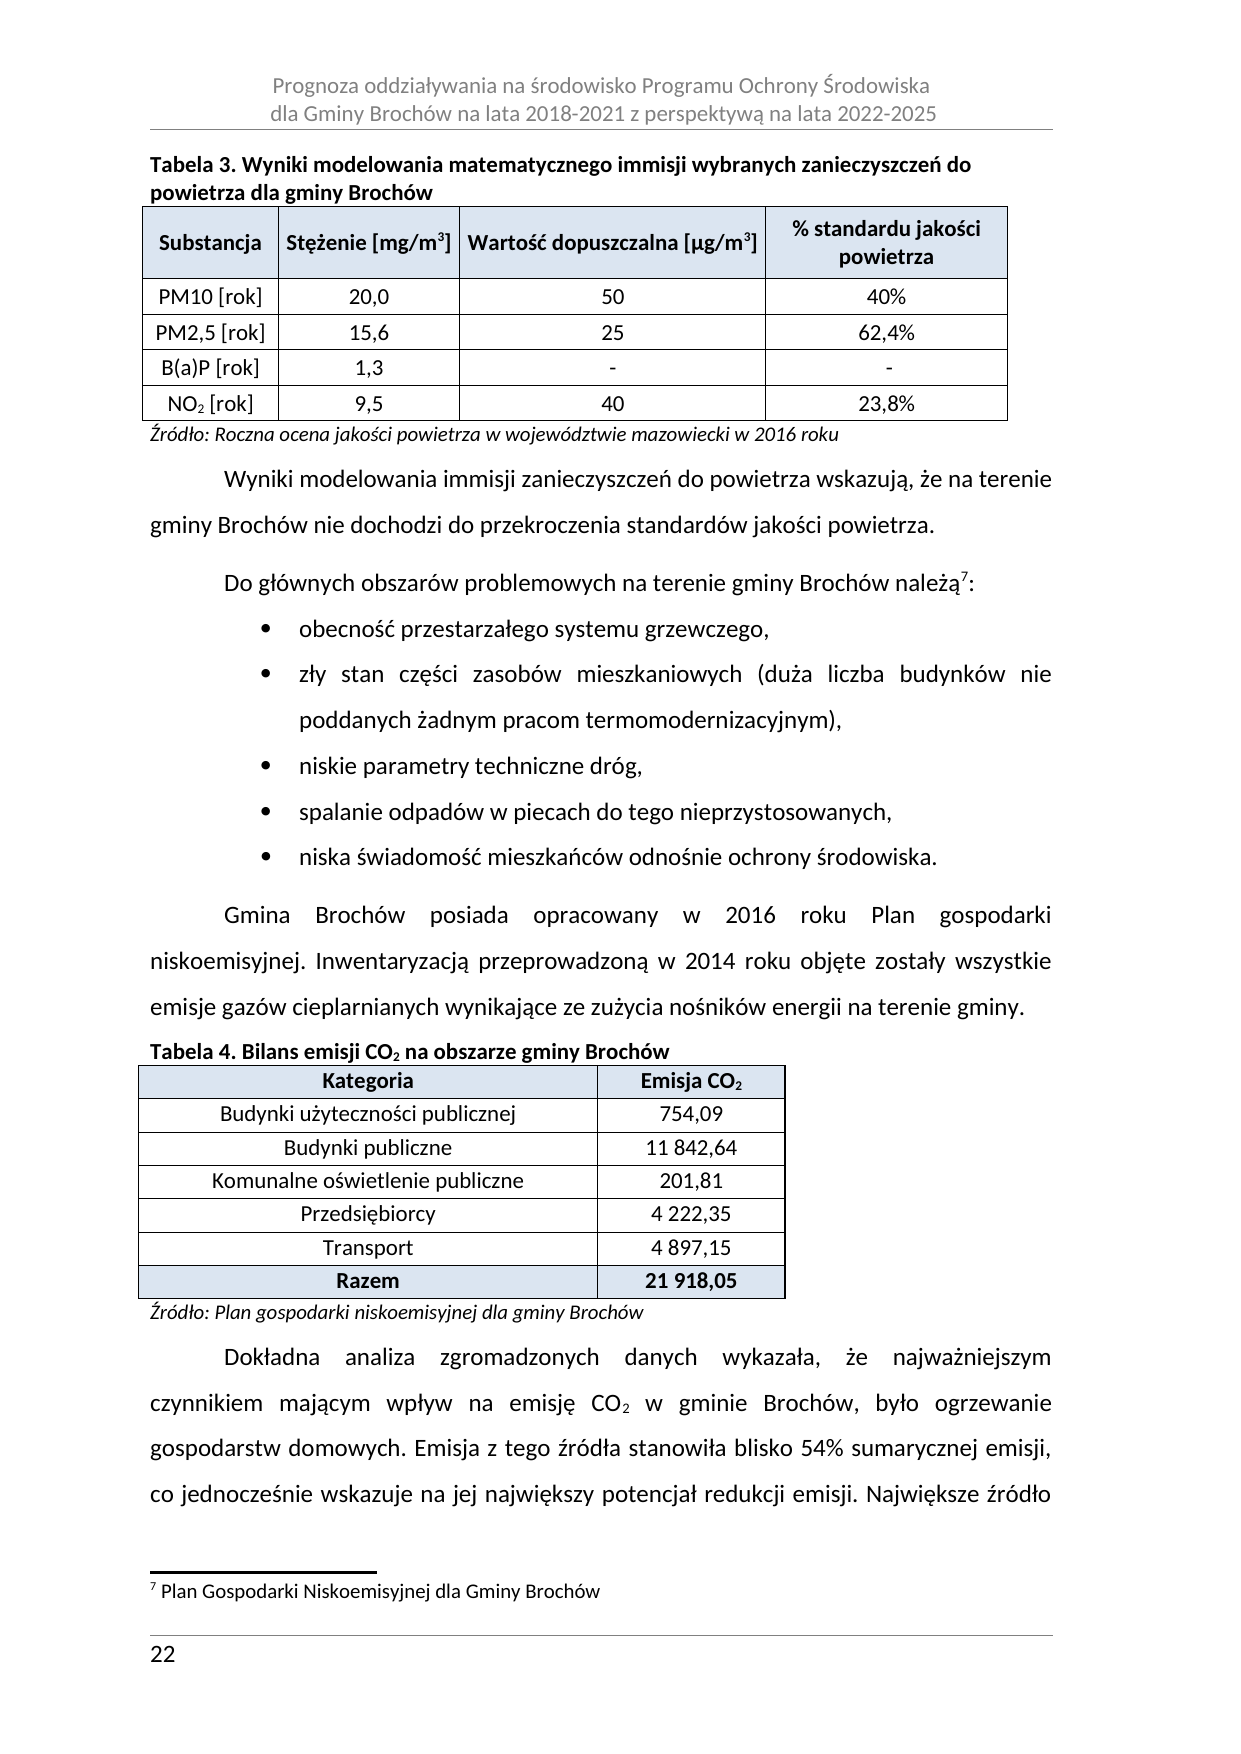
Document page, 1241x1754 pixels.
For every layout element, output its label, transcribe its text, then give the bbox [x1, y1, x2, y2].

table_cell 62,4% [766, 315, 1007, 349]
table_cell Budynki użyteczności publicznej [139, 1099, 597, 1132]
table_cell Komunalne oświetlenie publiczne [139, 1166, 597, 1198]
text Gmina Brochów posiada opracowany w 2016 roku Plan gospodarki niskoemisyjnej. Inwentaryzacją przeprowadzoną w 2014 roku objęte zostały wszystkie emisje gazów cieplarnianych wynikające ze zużycia nośników energii na terenie gminy. [150, 900, 1053, 1022]
table_cell 754,09 [598, 1099, 784, 1132]
text Wyniki modelowania immisji zanieczyszczeń do powietrza wskazują, że na terenie gminy Brochów nie dochodzi do przekroczenia standardów jakości powietrza. [150, 463, 1053, 539]
text Źródło: Roczna ocena jakości powietrza w województwie mazowiecki w 2016 roku [150, 421, 1053, 447]
list niska świadomość mieszkańców odnośnie ochrony środowiska. [262, 841, 1053, 872]
text Źródło: Plan gospodarki niskoemisyjnej dla gminy Brochów [150, 1299, 1053, 1325]
table_cell 201,81 [598, 1166, 784, 1198]
list spalanie odpadów w piecach do tego nieprzystosowanych, [261, 796, 1053, 826]
table_cell 4 222,35 [598, 1199, 784, 1232]
table_cell 11 842,64 [598, 1133, 784, 1165]
table_cell - [460, 350, 765, 385]
list zły stan części zasobów mieszkaniowych (duża liczba budynków nie poddanych żadnym pracom termomodernizacyjnym), [261, 658, 1053, 735]
table_cell Razem [139, 1266, 597, 1298]
table_cell Przedsiębiorcy [139, 1199, 597, 1232]
table_header % standardu jakości powietrza [766, 207, 1007, 278]
table_cell 20,0 [279, 279, 459, 313]
table_cell 4 897,15 [598, 1233, 784, 1265]
table_header Kategoria [139, 1066, 597, 1098]
table_cell 21 918,05 [598, 1266, 784, 1298]
table_cell 50 [460, 279, 765, 313]
list obecność przestarzałego systemu grzewczego, [261, 613, 1053, 643]
table_header Emisja CO2 [598, 1066, 784, 1098]
table_cell - [766, 350, 1007, 385]
table_cell PM10 [rok] [143, 279, 278, 313]
table_cell PM2,5 [rok] [143, 315, 278, 349]
table_header Stężenie [mg/m3] [279, 207, 459, 278]
table_cell 40 [460, 386, 765, 420]
table_header Substancja [143, 207, 278, 278]
table_cell 1,3 [279, 350, 459, 385]
table_cell 23,8% [766, 386, 1007, 420]
table_cell B(a)P [rok] [143, 350, 278, 385]
table_cell 40% [766, 279, 1007, 313]
table_cell NO2 [rok] [143, 386, 278, 420]
table_cell Transport [139, 1233, 597, 1265]
table_cell 15,6 [279, 315, 459, 349]
table_cell 25 [460, 315, 765, 349]
table_header Wartość dopuszczalna [μg/m3] [460, 207, 765, 278]
table_cell 9,5 [279, 386, 459, 420]
table_cell Budynki publiczne [139, 1133, 597, 1165]
text Do głównych obszarów problemowych na terenie gminy Brochów należą: [150, 567, 1053, 598]
list niskie parametry techniczne dróg, [261, 750, 1053, 781]
